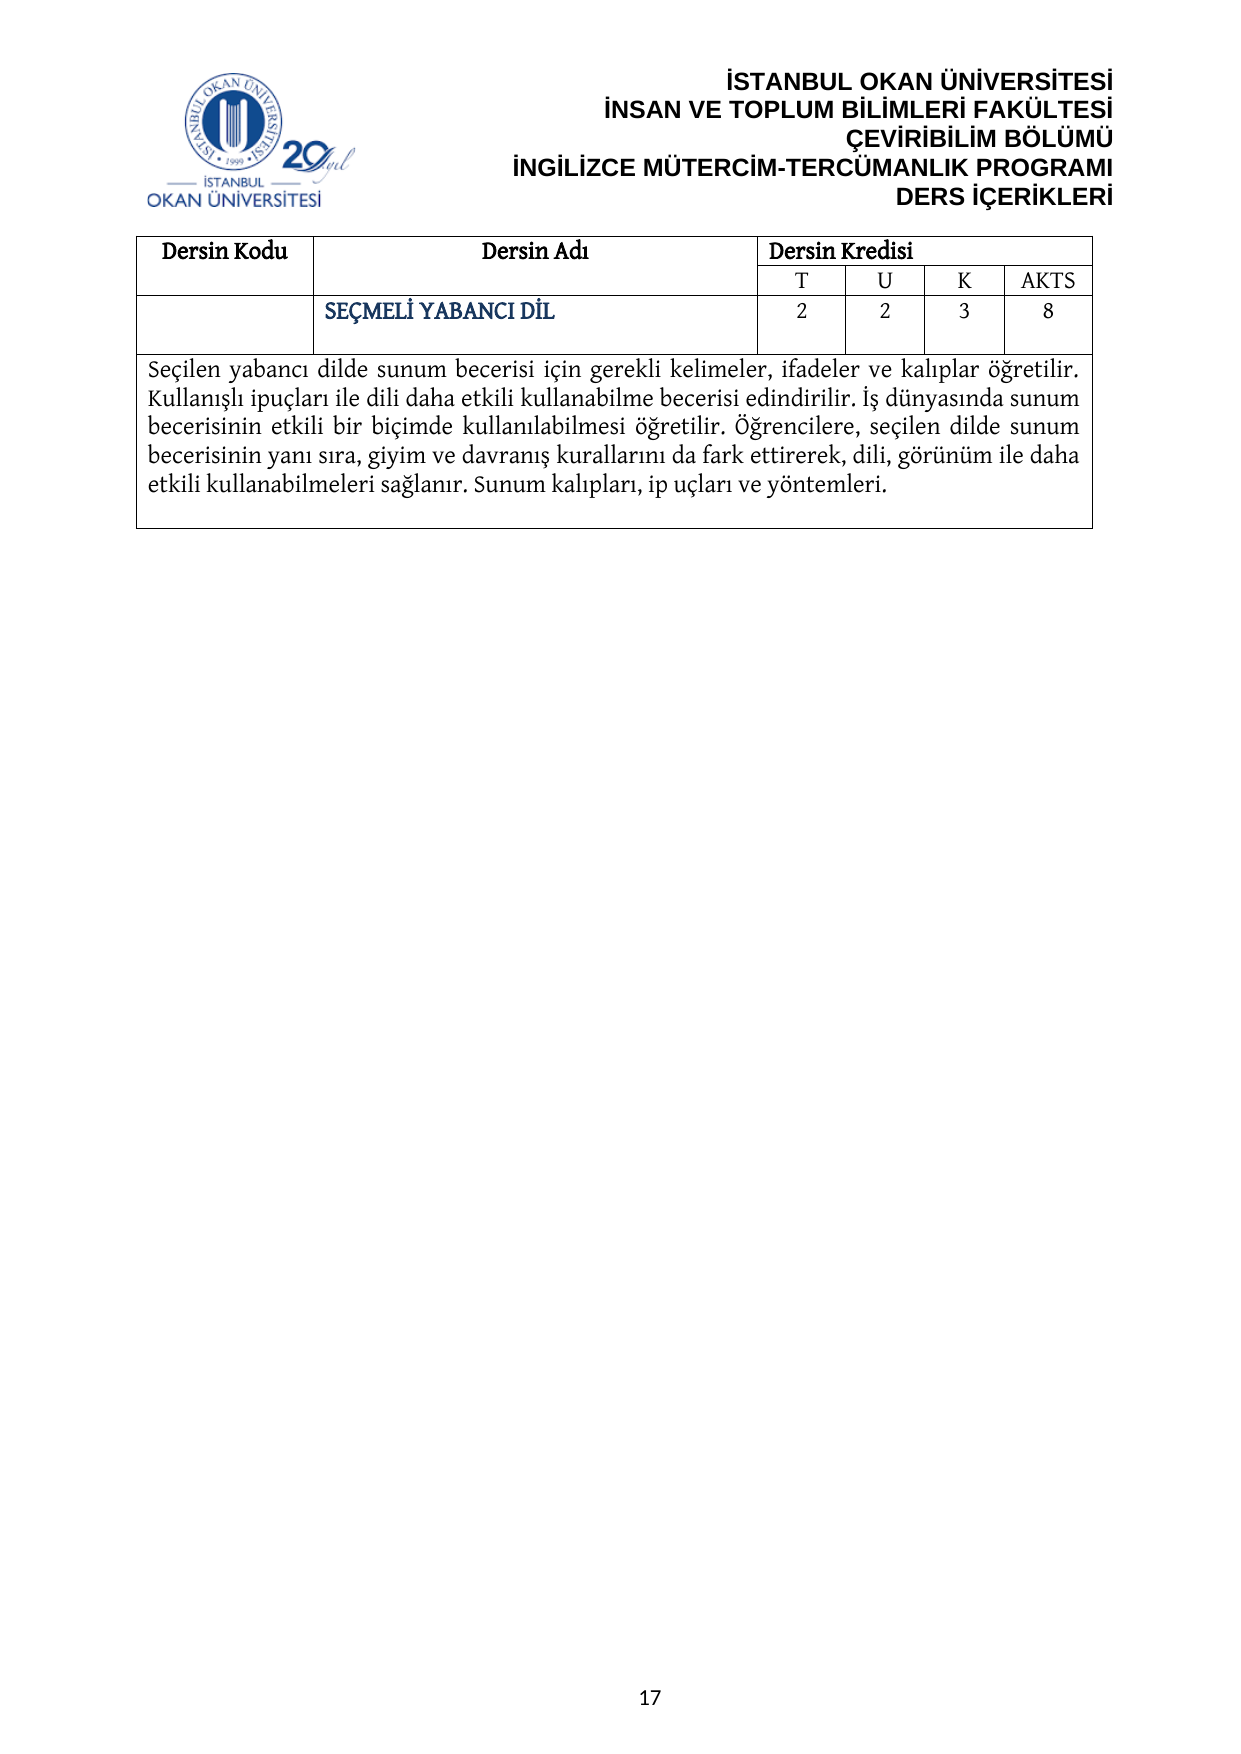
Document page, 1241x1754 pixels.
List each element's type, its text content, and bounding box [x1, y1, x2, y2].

table_cell 3 [925, 296, 1004, 354]
table_cell U [846, 266, 924, 295]
table_cell Seçilen yabancı dilde sunum becerisi için gerekli kelimeler, ifadeler ve kalıplar öğretilir. Kullanışlı ipuçları ile dili daha etkili kullanabilme becerisi edindirilir. İş dünyasında sunum becerisinin etkili bir biçimde kullanılabilmesi öğretilir. Öğrencilere, seçilen dilde sunum becerisinin yanı sıra, giyim ve davranış kurallarını da fark ettirerek, dili, görünüm ile daha etkili kullanabilmeleri sağlanır. Sunum kalıpları, ip uçları ve yöntemleri. [137, 355, 1092, 528]
table_cell 2 [846, 296, 924, 354]
table_cell 8 [1005, 296, 1092, 354]
table_cell AKTS [1005, 266, 1092, 295]
table_cell T [758, 266, 845, 295]
table_cell [137, 296, 313, 354]
table_header Dersin Kodu [137, 237, 313, 295]
table_cell SEÇMELİ YABANCI DİL [314, 296, 757, 354]
table_cell 2 [758, 296, 845, 354]
table_header Dersin Adı [314, 237, 757, 295]
table_header Dersin Kredisi [758, 237, 1092, 265]
picture [147, 73, 356, 207]
table_cell K [925, 266, 1004, 295]
